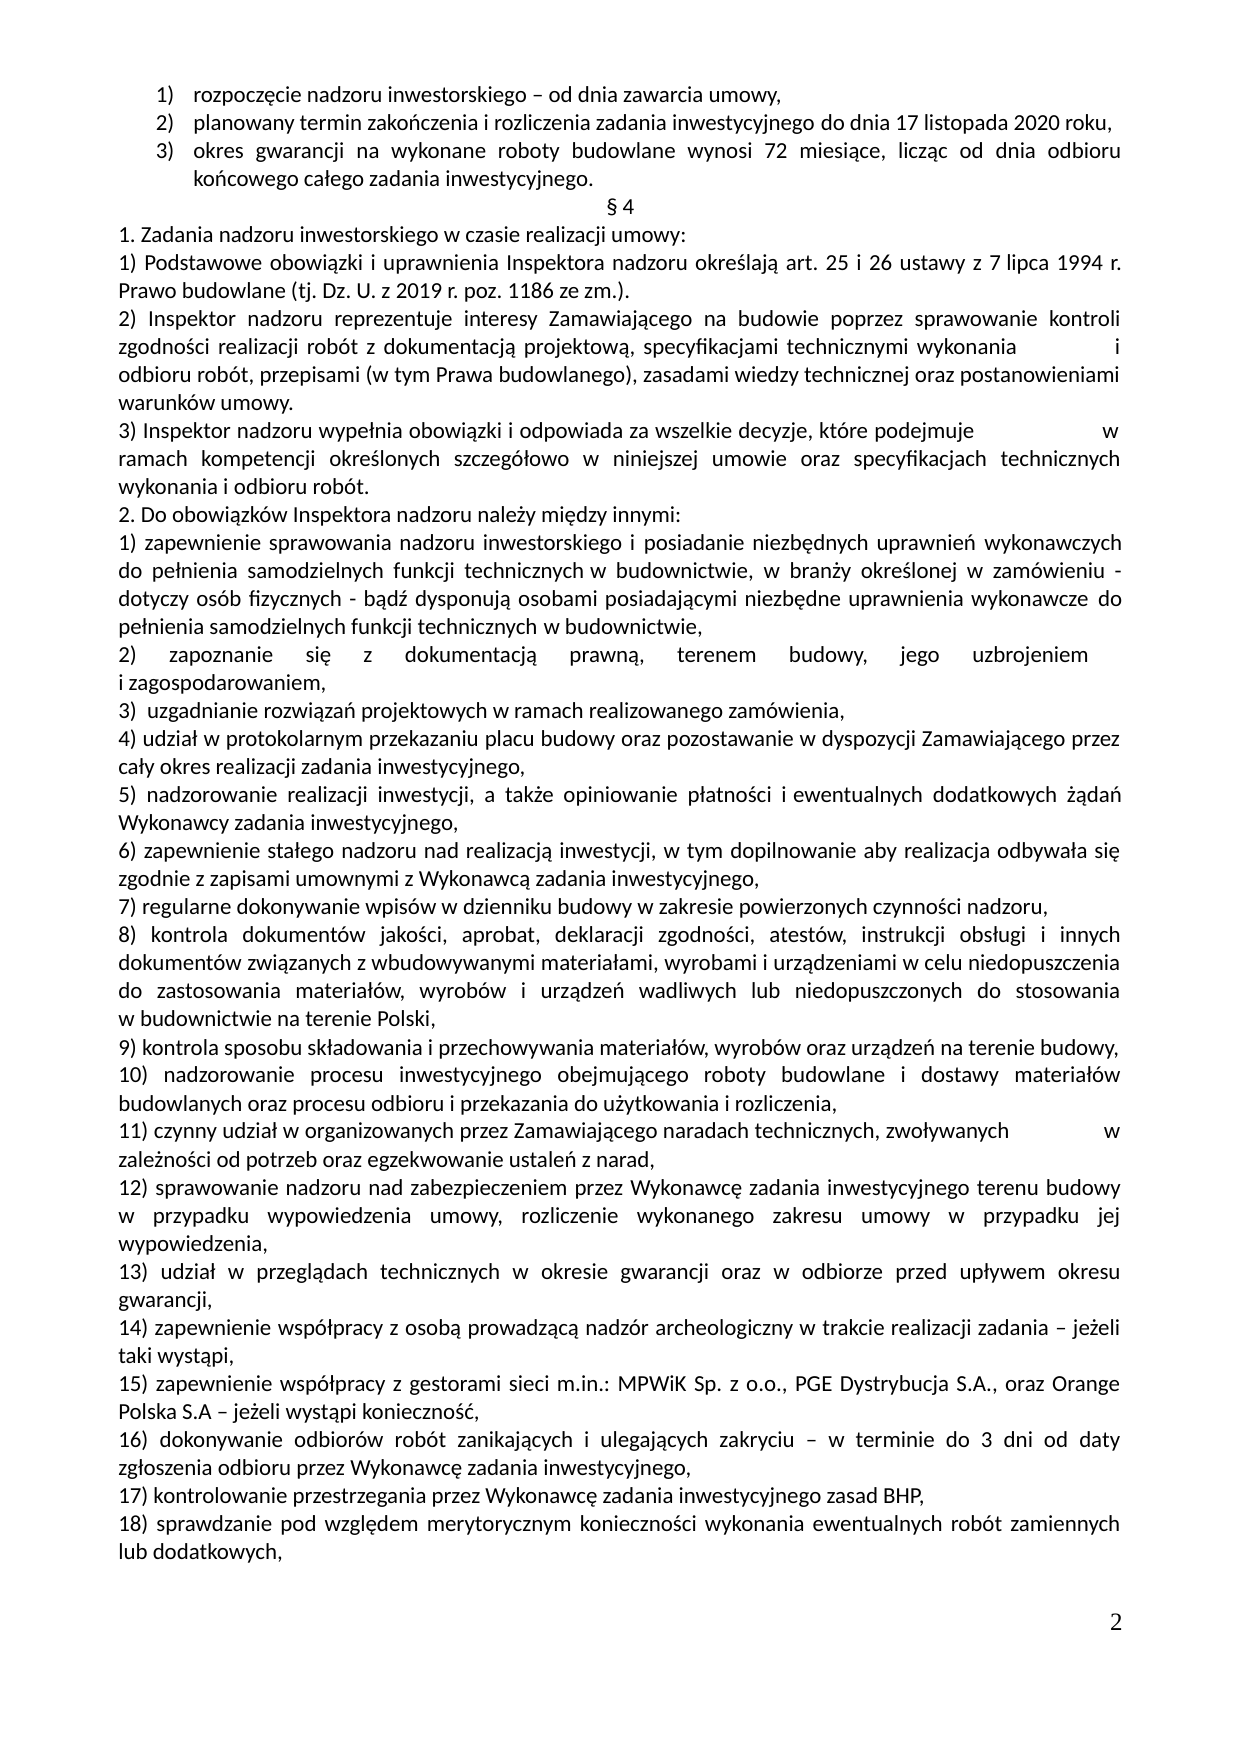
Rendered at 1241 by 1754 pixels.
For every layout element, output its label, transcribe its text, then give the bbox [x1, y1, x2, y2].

text 2. Do obowiązków Inspektora nadzoru należy między innymi: [118, 500, 1122, 528]
text 12) sprawowanie nadzoru nad zabezpieczeniem przez Wykonawcę zadania inwestycyjnego terenu budowy w przypadku wypowiedzenia umowy, rozliczenie wykonanego zakresu umowy w przypadku jej wypowiedzenia, [118, 1173, 1122, 1257]
text 16) dokonywanie odbiorów robót zanikających i ulegających zakryciu – w terminie do 3 dni od daty zgłoszenia odbioru przez Wykonawcę zadania inwestycyjnego, [118, 1425, 1122, 1481]
text 4) udział w protokolarnym przekazaniu placu budowy oraz pozostawanie w dyspozycji Zamawiającego przez cały okres realizacji zadania inwestycyjnego, [118, 724, 1122, 780]
text 9) kontrola sposobu składowania i przechowywania materiałów, wyrobów oraz urządzeń na terenie budowy, [118, 1033, 1122, 1061]
text 5) nadzorowanie realizacji inwestycji, a także opiniowanie płatności i ewentualnych dodatkowych żądań Wykonawcy zadania inwestycyjnego, [118, 780, 1122, 836]
text 14) zapewnienie współpracy z osobą prowadzącą nadzór archeologiczny w trakcie realizacji zadania – jeżeli taki wystąpi, [118, 1313, 1122, 1369]
list rozpoczęcie nadzoru inwestorskiego – od dnia zawarcia umowy, [156, 80, 1122, 108]
text 17) kontrolowanie przestrzegania przez Wykonawcę zadania inwestycyjnego zasad BHP, [118, 1481, 1122, 1509]
list planowany termin zakończenia i rozliczenia zadania inwestycyjnego do dnia 17 listopada 2020 roku, [156, 108, 1122, 136]
text 1) zapewnienie sprawowania nadzoru inwestorskiego i posiadanie niezbędnych uprawnień wykonawczych do pełnienia samodzielnych funkcji technicznych w budownictwie, w branży określonej w zamówieniu - dotyczy osób fizycznych - bądź dysponują osobami posiadającymi niezbędne uprawnienia wykonawcze do pełnienia samodzielnych funkcji technicznych w budownictwie, [118, 528, 1122, 640]
text 10) nadzorowanie procesu inwestycyjnego obejmującego roboty budowlane i dostawy materiałów budowlanych oraz procesu odbioru i przekazania do użytkowania i rozliczenia, [118, 1061, 1122, 1117]
text 3) Inspektor nadzoru wypełnia obowiązki i odpowiada za wszelkie decyzje, które podejmuje w ramach kompetencji określonych szczegółowo w niniejszej umowie oraz specyfikacjach technicznych wykonania i odbioru robót. [118, 416, 1122, 500]
text 2) Inspektor nadzoru reprezentuje interesy Zamawiającego na budowie poprzez sprawowanie kontroli zgodności realizacji robót z dokumentacją projektową, specyfikacjami technicznymi wykonania i odbioru robót, przepisami (w tym Prawa budowlanego), zasadami wiedzy technicznej oraz postanowieniami warunków umowy. [118, 304, 1122, 416]
text 3) uzgadnianie rozwiązań projektowych w ramach realizowanego zamówienia, [118, 696, 1122, 724]
text 7) regularne dokonywanie wpisów w dzienniku budowy w zakresie powierzonych czynności nadzoru, [118, 892, 1122, 921]
list okres gwarancji na wykonane roboty budowlane wynosi 72 miesiące, licząc od dnia odbioru końcowego całego zadania inwestycyjnego. [156, 136, 1122, 192]
text 2) zapoznanie się z dokumentacją prawną, terenem budowy, jego uzbrojeniem i zagospodarowaniem, [118, 640, 1122, 696]
text 6) zapewnienie stałego nadzoru nad realizacją inwestycji, w tym dopilnowanie aby realizacja odbywała się zgodnie z zapisami umownymi z Wykonawcą zadania inwestycyjnego, [118, 836, 1122, 892]
text 1. Zadania nadzoru inwestorskiego w czasie realizacji umowy: [118, 220, 1122, 248]
text 8) kontrola dokumentów jakości, aprobat, deklaracji zgodności, atestów, instrukcji obsługi i innych dokumentów związanych z wbudowywanymi materiałami, wyrobami i urządzeniami w celu niedopuszczenia do zastosowania materiałów, wyrobów i urządzeń wadliwych lub niedopuszczonych do stosowania w budownictwie na terenie Polski, [118, 921, 1122, 1033]
text 18) sprawdzanie pod względem merytorycznym konieczności wykonania ewentualnych robót zamiennych lub dodatkowych, [118, 1509, 1122, 1565]
text 13) udział w przeglądach technicznych w okresie gwarancji oraz w odbiorze przed upływem okresu gwarancji, [118, 1257, 1122, 1313]
text § 4 [118, 192, 1122, 220]
text 1) Podstawowe obowiązki i uprawnienia Inspektora nadzoru określają art. 25 i 26 ustawy z 7 lipca 1994 r. Prawo budowlane (tj. Dz. U. z 2019 r. poz. 1186 ze zm.). [118, 248, 1122, 304]
text 15) zapewnienie współpracy z gestorami sieci m.in.: MPWiK Sp. z o.o., PGE Dystrybucja S.A., oraz Orange Polska S.A – jeżeli wystąpi konieczność, [118, 1369, 1122, 1425]
text 11) czynny udział w organizowanych przez Zamawiającego naradach technicznych, zwoływanych w zależności od potrzeb oraz egzekwowanie ustaleń z narad, [118, 1117, 1122, 1173]
